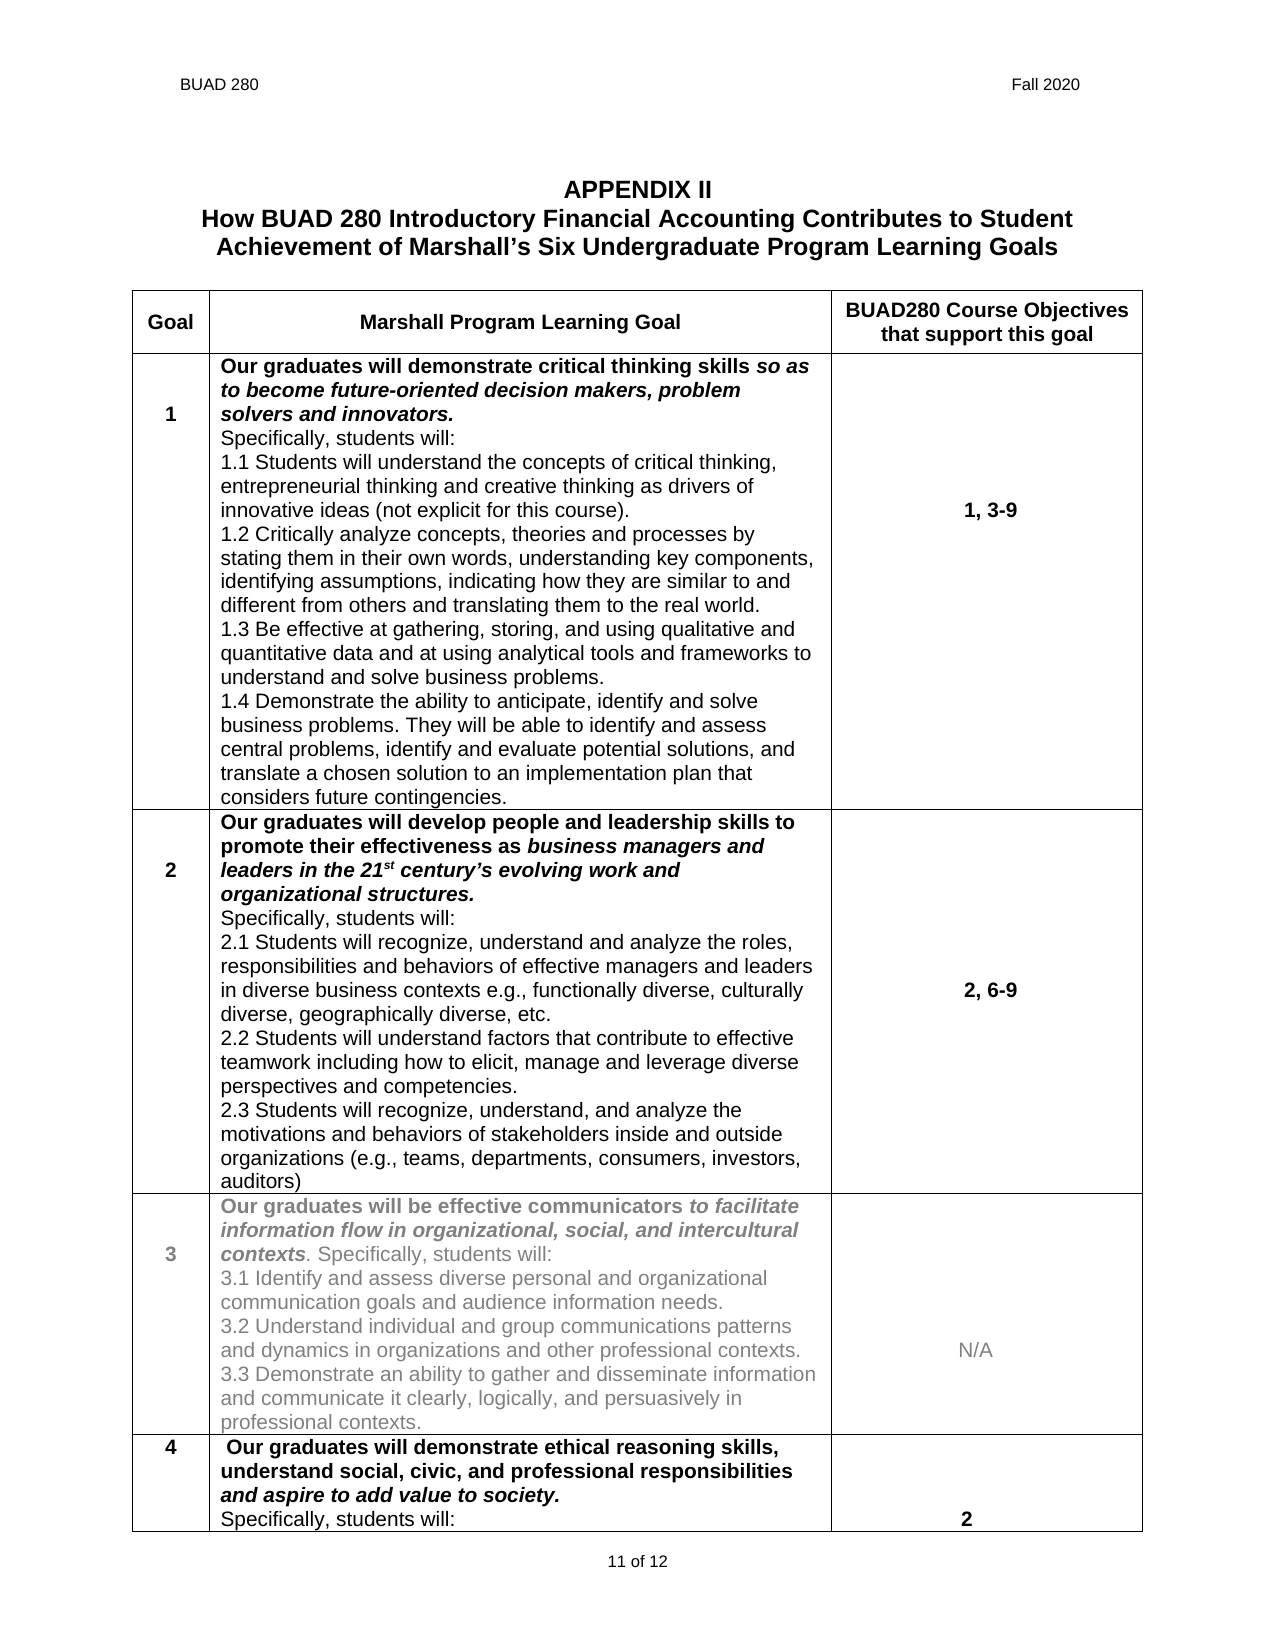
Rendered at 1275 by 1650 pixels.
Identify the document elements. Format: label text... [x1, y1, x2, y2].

table_cell 2 [133, 810, 209, 1193]
table_cell Our graduates will develop people and leadership skills to promote their effectiveness as business managers and leaders in the 21st century’s evolving work and organizational structures. Specifically, students will: 2.1 Students will recognize, understand and analyze the roles, responsibilities and behaviors of effective managers and leaders in diverse business contexts e.g., functionally diverse, culturally diverse, geographically diverse, etc. 2.2 Students will understand factors that contribute to effective teamwork including how to elicit, manage and leverage diverse perspectives and competencies. 2.3 Students will recognize, understand, and analyze the motivations and behaviors of stakeholders inside and outside organizations (e.g., teams, departments, consumers, investors, auditors) [210, 810, 831, 1193]
table_cell N/A [832, 1194, 1142, 1434]
table_cell 3 [133, 1194, 209, 1434]
table_header BUAD280 Course Objectives that support this goal [832, 291, 1142, 353]
text How BUAD 280 Introductory Financial Accounting Contributes to Student Achievement of Marshall’s Six Undergraduate Program Learning Goals [180, 204, 1095, 261]
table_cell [210, 1435, 831, 1531]
table_cell 2, 6-9 [832, 810, 1142, 1193]
table_header Marshall Program Learning Goal [210, 291, 831, 353]
table_header Goal [133, 291, 209, 353]
table_cell Our graduates will demonstrate critical thinking skills so as to become future-oriented decision makers, problem solvers and innovators. Specifically, students will: 1.1 Students will understand the concepts of critical thinking, entrepreneurial thinking and creative thinking as drivers of innovative ideas (not explicit for this course). 1.2 Critically analyze concepts, theories and processes by stating them in their own words, understanding key components, identifying assumptions, indicating how they are similar to and different from others and translating them to the real world. 1.3 Be effective at gathering, storing, and using qualitative and quantitative data and at using analytical tools and frameworks to understand and solve business problems. 1.4 Demonstrate the ability to anticipate, identify and solve business problems. They will be able to identify and assess central problems, identify and evaluate potential solutions, and translate a chosen solution to an implementation plan that considers future contingencies. [210, 354, 831, 809]
text APPENDIX II [180, 175, 1095, 204]
table_cell 1, 3-9 [832, 354, 1142, 809]
table_cell Our graduates will be effective communicators to facilitate information flow in organizational, social, and intercultural contexts. Specifically, students will: 3.1 Identify and assess diverse personal and organizational communication goals and audience information needs. 3.2 Understand individual and group communications patterns and dynamics in organizations and other professional contexts. 3.3 Demonstrate an ability to gather and disseminate information and communicate it clearly, logically, and persuasively in professional contexts. [210, 1194, 831, 1434]
table_cell 4 [133, 1435, 209, 1531]
table_cell 1 [133, 354, 209, 809]
table_cell 2 [832, 1435, 1142, 1531]
